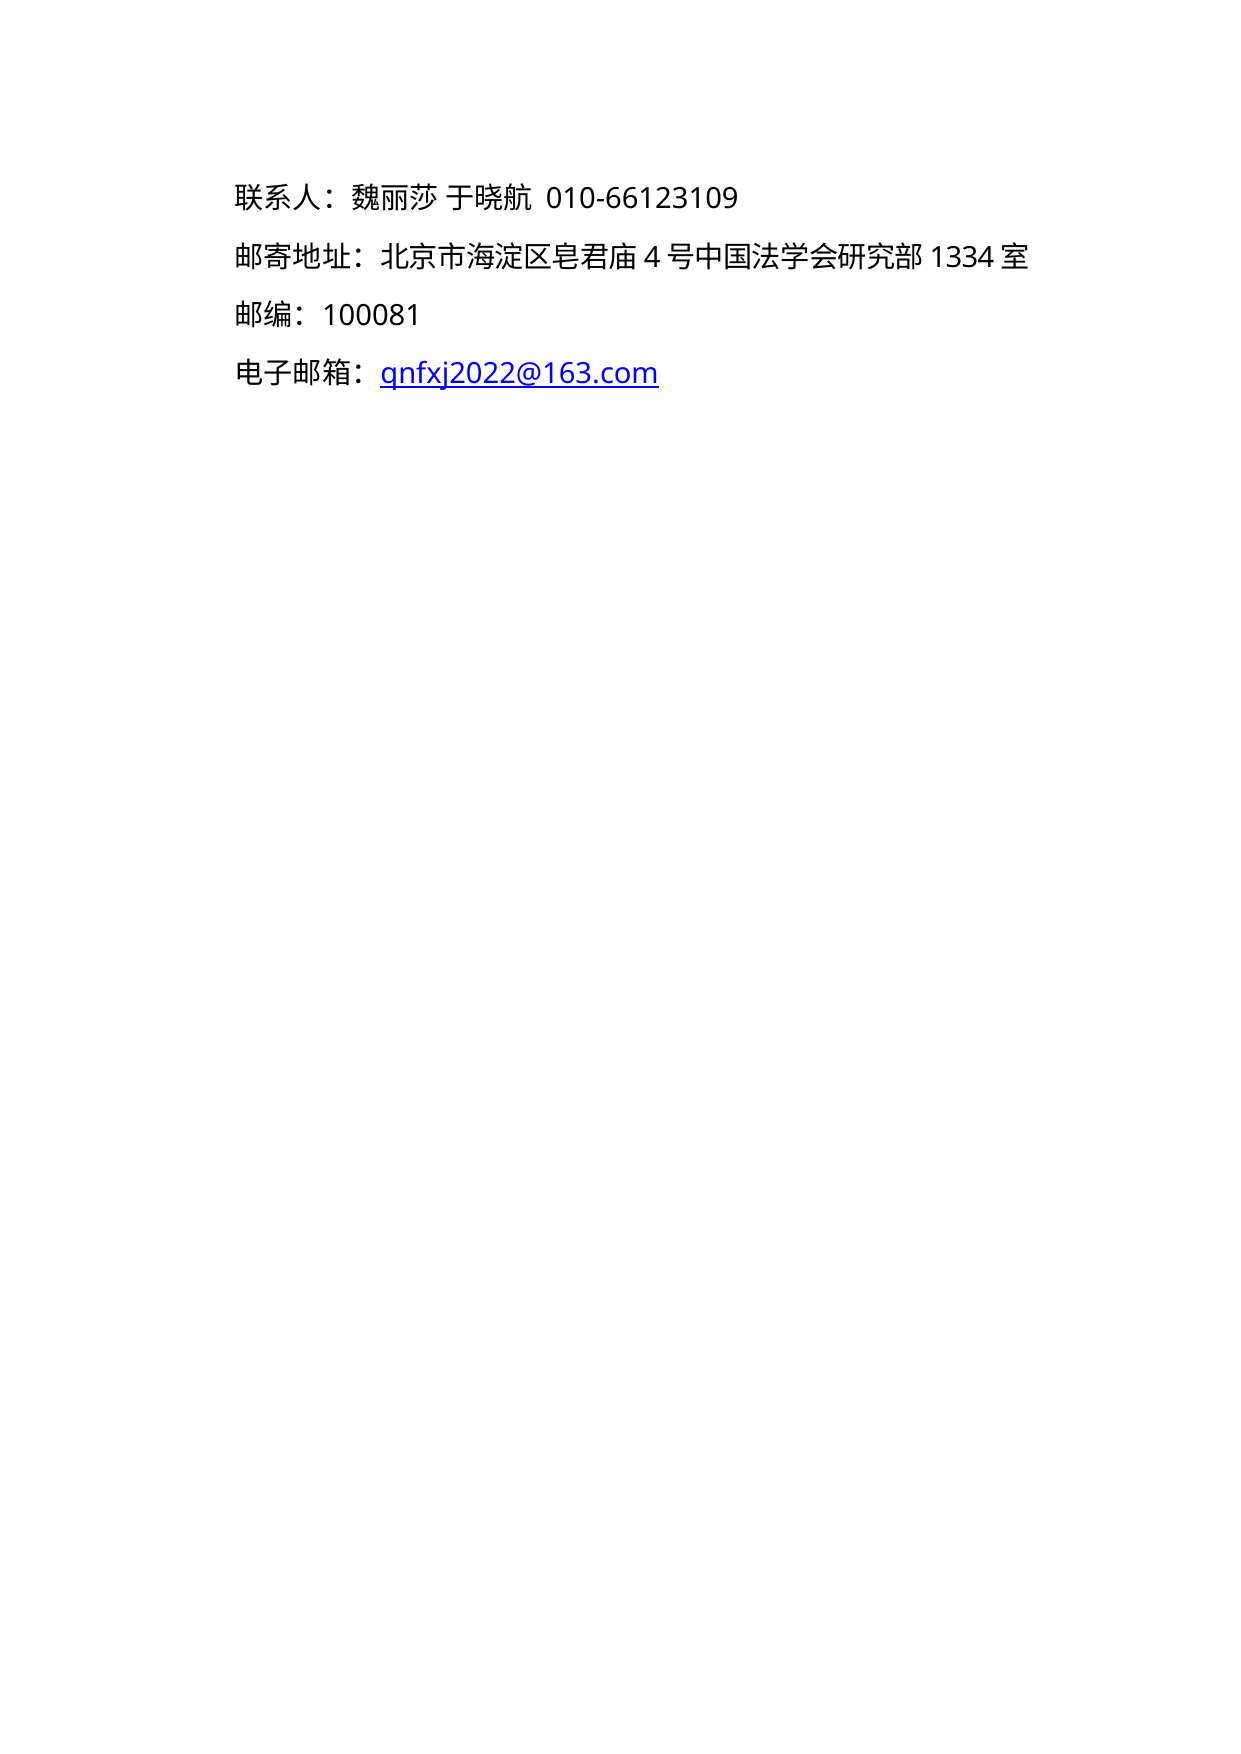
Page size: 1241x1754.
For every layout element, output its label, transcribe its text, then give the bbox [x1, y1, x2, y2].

text 电子邮箱：qnfxj2022@163.com [176, 337, 1064, 395]
text 联系人：魏丽莎 于晓航 010-66123109 [176, 162, 1064, 220]
text 邮寄地址：北京市海淀区皂君庙4号中国法学会研究部1334室 [176, 220, 1064, 279]
text 邮编：100081 [176, 279, 1064, 337]
